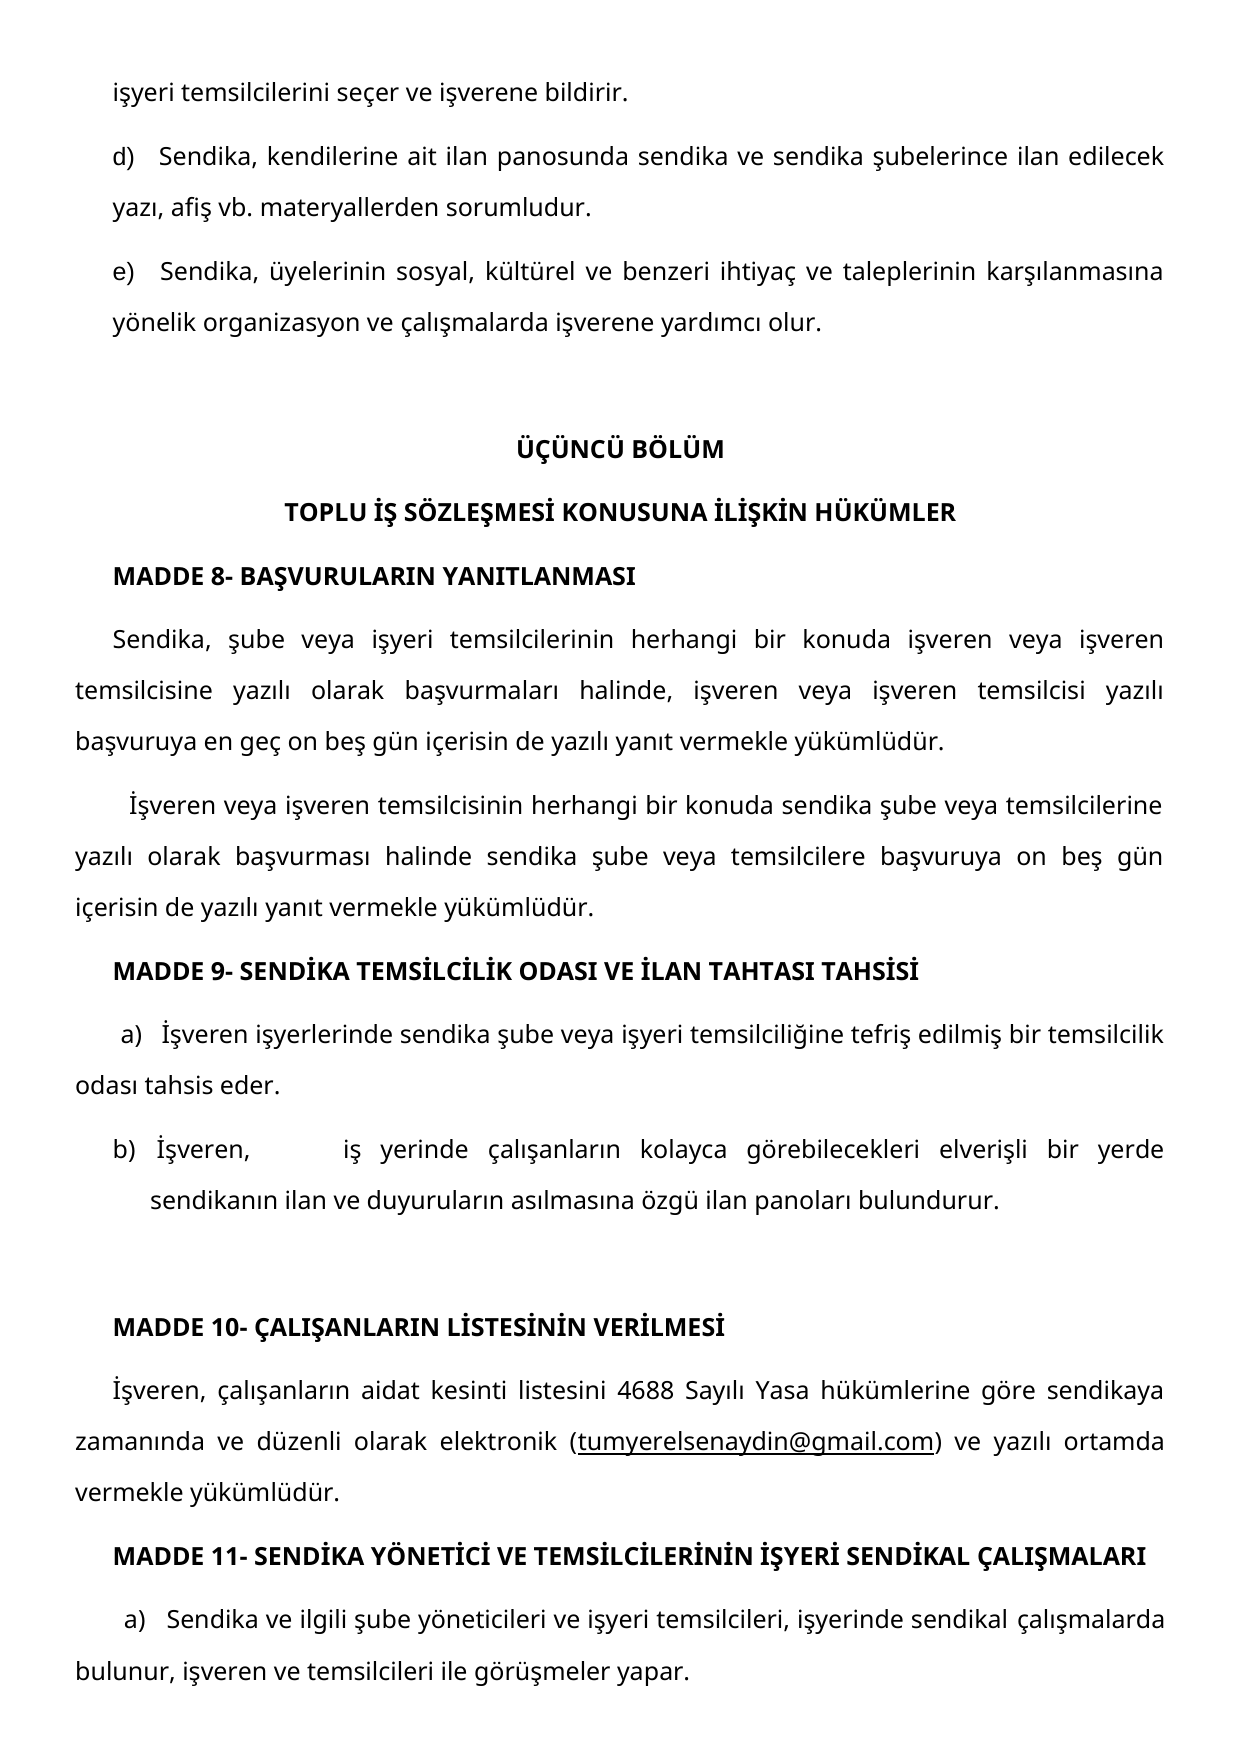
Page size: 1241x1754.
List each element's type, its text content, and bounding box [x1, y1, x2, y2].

list İşveren, iş yerinde çalışanların kolayca görebilecekleri elverişli bir yerde sendikanın ilan ve duyuruların asılmasına özgü ilan panoları bulundurur. [112, 1131, 1165, 1216]
text MADDE 8- BAŞVURULARIN YANITLANMASI [75, 558, 1165, 592]
text a) İşveren işyerlerinde sendika şube veya işyeri temsilciliğine tefriş edilmiş bir temsilcilik odası tahsis eder. [75, 1017, 1165, 1102]
text MADDE 11- SENDİKA YÖNETİCİ VE TEMSİLCİLERİNİN İŞYERİ SENDİKAL ÇALIŞMALARI [75, 1538, 1165, 1573]
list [112, 75, 1165, 109]
text İşveren, çalışanların aidat kesinti listesini 4688 Sayılı Yasa hükümlerine göre sendikaya zamanında ve düzenli olarak elektronik (tumyerelsenaydin@gmail.com) ve yazılı ortamda vermekle yükümlüdür. [75, 1373, 1165, 1509]
text MADDE 10- ÇALIŞANLARIN LİSTESİNİN VERİLMESİ [75, 1309, 1165, 1343]
text İşveren veya işveren temsilcisinin herhangi bir konuda sendika şube veya temsilcilerine yazılı olarak başvurması halinde sendika şube veya temsilcilere başvuruya on beş gün içerisin de yazılı yanıt vermekle yükümlüdür. [75, 787, 1165, 924]
text Sendika, şube veya işyeri temsilcilerinin herhangi bir konuda işveren veya işveren temsilcisine yazılı olarak başvurmaları halinde, işveren veya işveren temsilcisi yazılı başvuruya en geç on beş gün içerisin de yazılı yanıt vermekle yükümlüdür. [75, 622, 1165, 758]
text ÜÇÜNCÜ BÖLÜM [75, 431, 1165, 465]
list Sendika, üyelerinin sosyal, kültürel ve benzeri ihtiyaç ve taleplerinin karşılanmasına yönelik organizasyon ve çalışmalarda işverene yardımcı olur. [112, 253, 1165, 338]
text a) Sendika ve ilgili şube yöneticileri ve işyeri temsilcileri, işyerinde sendikal çalışmalarda bulunur, işveren ve temsilcileri ile görüşmeler yapar. [75, 1602, 1165, 1687]
text TOPLU İŞ SÖZLEŞMESİ KONUSUNA İLİŞKİN HÜKÜMLER [75, 495, 1165, 529]
list Sendika, kendilerine ait ilan panosunda sendika ve sendika şubelerince ilan edilecek yazı, afiş vb. materyallerden sorumludur. [112, 138, 1165, 224]
text MADDE 9- SENDİKA TEMSİLCİLİK ODASI VE İLAN TAHTASI TAHSİSİ [75, 953, 1165, 987]
